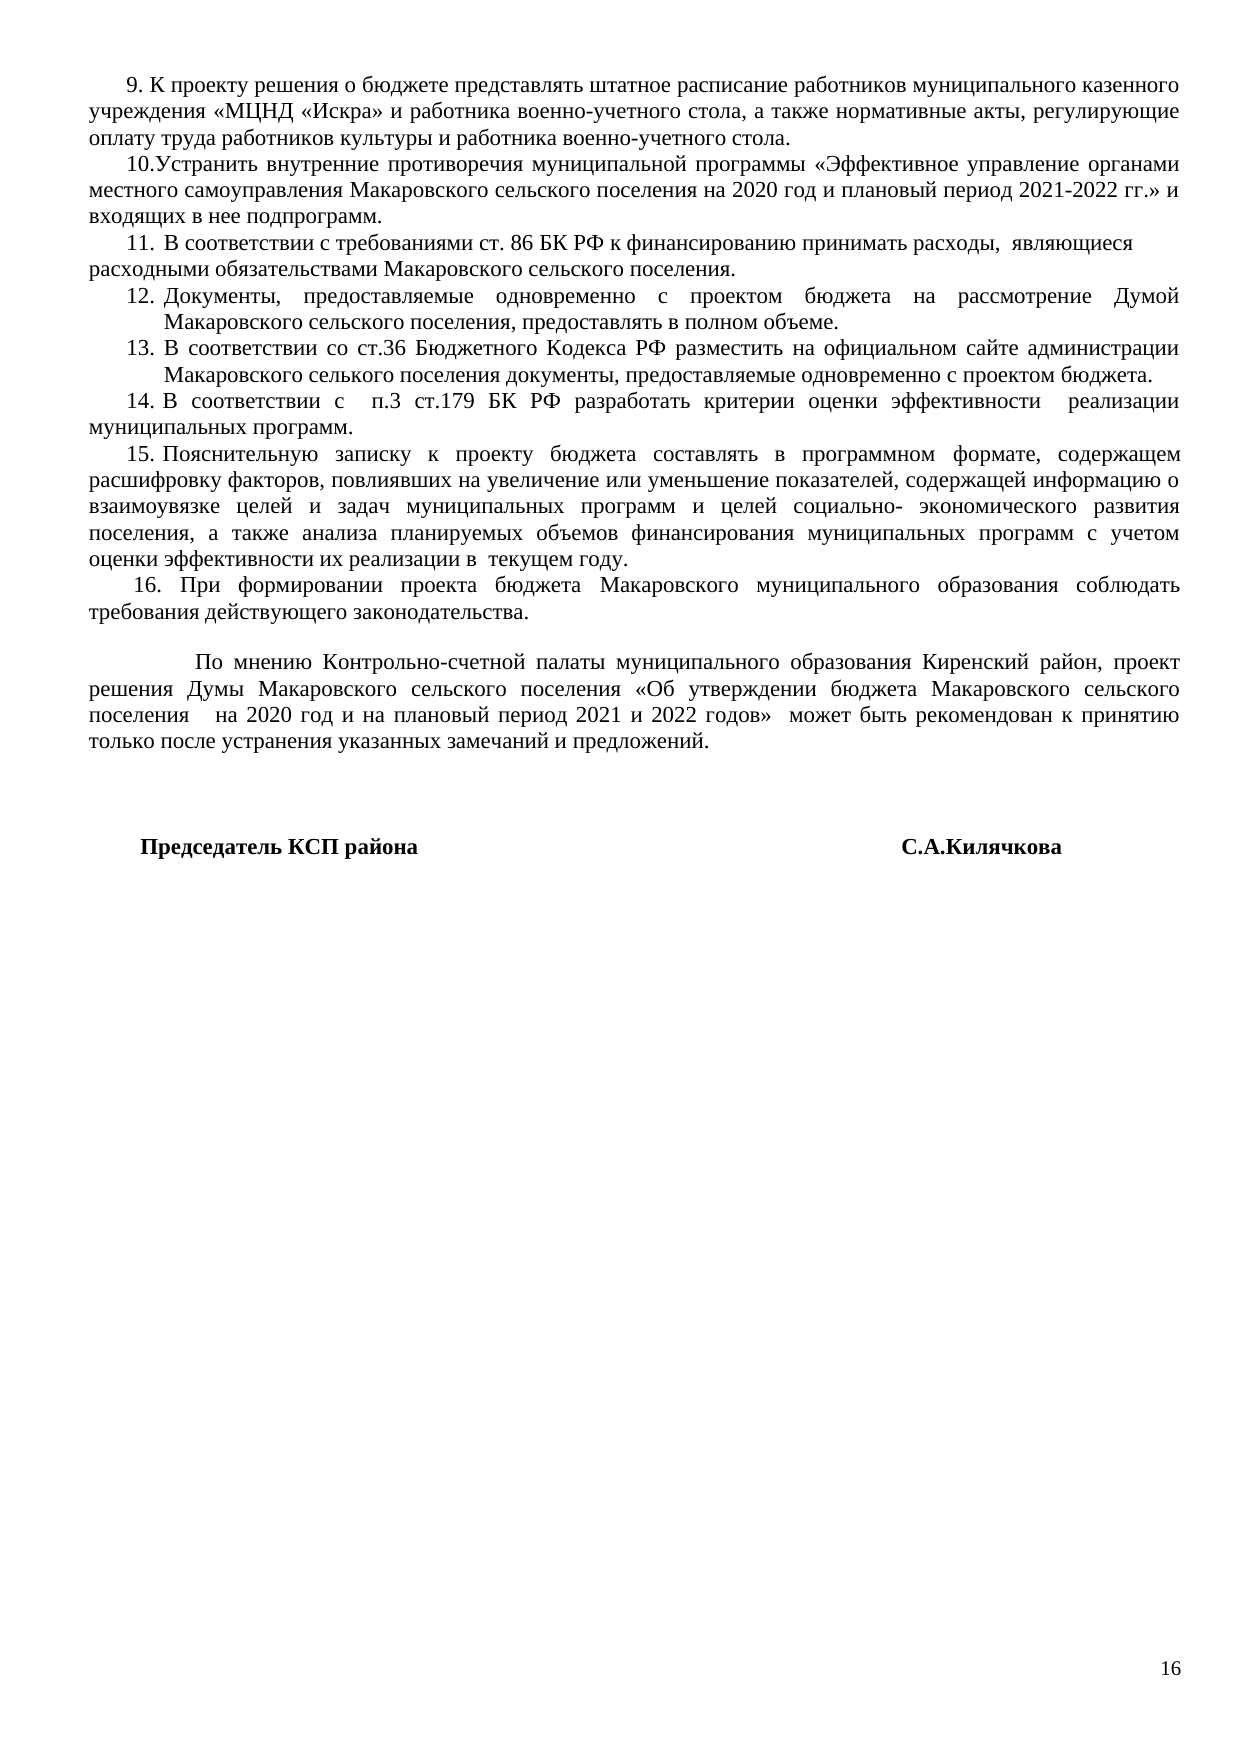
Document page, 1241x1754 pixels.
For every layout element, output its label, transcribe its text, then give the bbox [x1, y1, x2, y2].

text 10.Устранить внутренние противоречия муниципальной программы «Эффективное управление органами местного самоуправления Макаровского сельского поселения на 2020 год и плановый период 2021-2022 гг.» и входящих в нее подпрограмм. [89, 150, 1181, 229]
text 9. К проекту решения о бюджете представлять штатное расписание работников муниципального казенного учреждения «МЦНД «Искра» и работника военно-учетного стола, а также нормативные акты, регулирующие оплату труда работников культуры и работника военно-учетного стола. [89, 71, 1181, 150]
text Председатель КСП района С.А.Килячкова [89, 833, 1181, 859]
text расходными обязательствами Макаровского сельского поселения. [89, 255, 1181, 282]
list В соответствии с требованиями ст. 86 БК РФ к финансированию принимать расходы, являющиеся [126, 229, 1181, 255]
list В соответствии с п.3 ст.179 БК РФ разработать критерии оценки эффективности реализации муниципальных программ. [89, 387, 1181, 440]
text По мнению Контрольно-счетной палаты муниципального образования Киренский район, проект решения Думы Макаровского сельского поселения «Об утверждении бюджета Макаровского сельского поселения на 2020 год и на плановый период 2021 и 2022 годов» может быть рекомендован к принятию только после устранения указанных замечаний и предложений. [89, 648, 1181, 754]
list В соответствии со ст.36 Бюджетного Кодекса РФ разместить на официальном сайте администрации Макаровского селького поселения документы, предоставляемые одновременно с проектом бюджета. [126, 334, 1181, 387]
list Пояснительную записку к проекту бюджета составлять в программном формате, содержащем расшифровку факторов, повлиявших на увеличение или уменьшение показателей, содержащей информацию о взаимоувязке целей и задач муниципальных программ и целей социально- экономического развития поселения, а также анализа планируемых объемов финансирования муниципальных программ с учетом оценки эффективности их реализации в текущем году. [89, 440, 1181, 572]
list Документы, предоставляемые одновременно с проектом бюджета на рассмотрение Думой Макаровского сельского поселения, предоставлять в полном объеме. [126, 282, 1181, 334]
list При формировании проекта бюджета Макаровского муниципального образования соблюдать требования действующего законодательства. [89, 572, 1181, 624]
